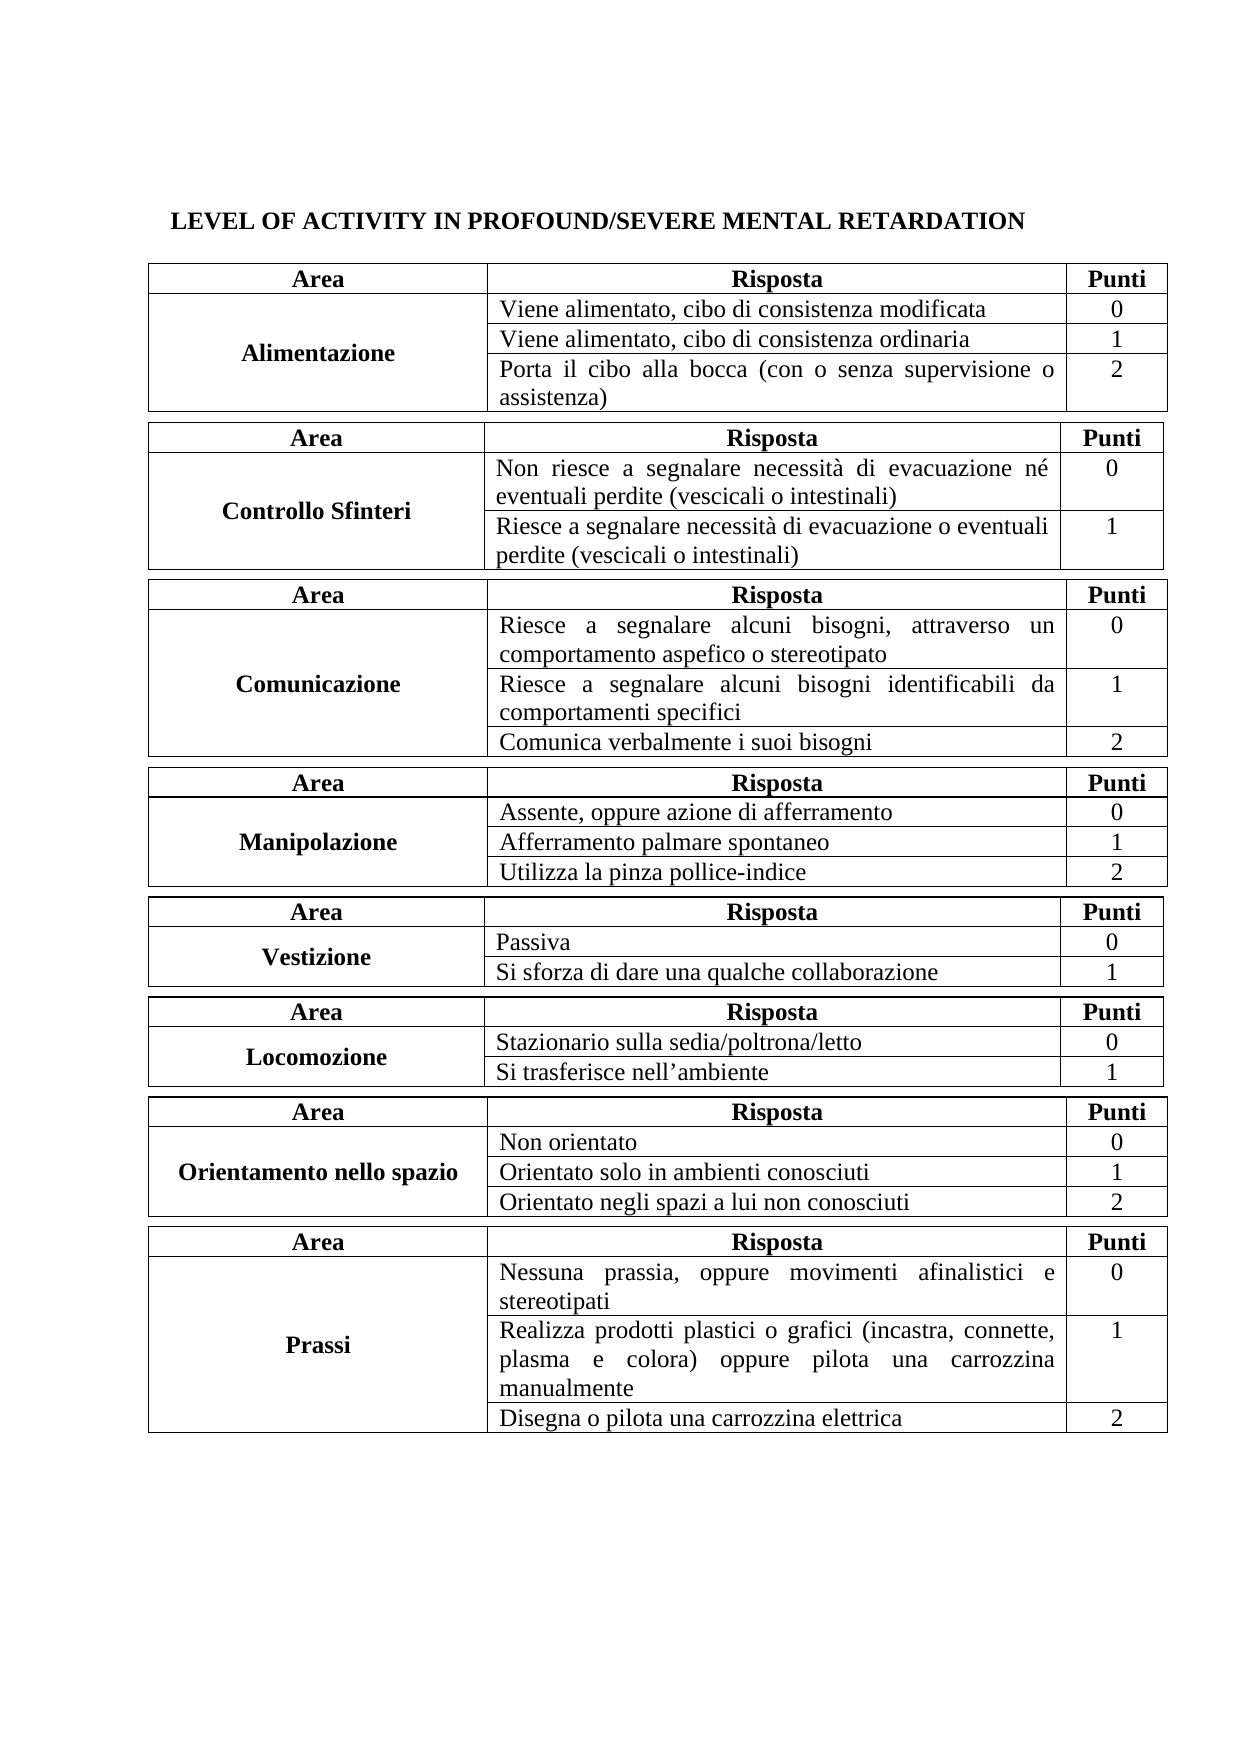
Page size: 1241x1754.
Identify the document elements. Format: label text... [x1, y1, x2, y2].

table_cell Porta il cibo alla bocca (con o senza supervisione o assistenza) [488, 354, 1066, 411]
table_cell Controllo Sfinteri [149, 453, 484, 569]
table_cell Si sforza di dare una qualche collaborazione [485, 957, 1060, 986]
table_cell Utilizza la pinza pollice-indice [488, 857, 1066, 886]
text LEVEL OF ACTIVITY IN PROFOUND/SEVERE MENTAL RETARDATION [148, 206, 1048, 234]
table_cell Non orientato [488, 1127, 1066, 1156]
table_cell Orientato solo in ambienti conosciuti [488, 1157, 1066, 1186]
table_cell Riesce a segnalare necessità di evacuazione o eventuali perdite (vescicali o intestinali) [485, 511, 1060, 569]
table_cell Manipolazione [149, 798, 487, 886]
table_cell 0 [1067, 610, 1167, 668]
table_header Risposta [485, 998, 1060, 1026]
table_cell Prassi [149, 1257, 487, 1432]
table_cell Riesce a segnalare alcuni bisogni identificabili da comportamenti specifici [488, 669, 1066, 726]
table_cell Disegna o pilota una carrozzina elettrica [488, 1403, 1066, 1432]
table_cell 2 [1067, 1403, 1167, 1432]
table_cell Realizza prodotti plastici o grafici (incastra, connette, plasma e colora) oppure pilota una carrozzina manualmente [488, 1316, 1066, 1402]
table_header Punti [1067, 1227, 1167, 1256]
table_cell 1 [1067, 1316, 1167, 1402]
table_cell 2 [1067, 354, 1167, 411]
table_cell Orientato negli spazi a lui non conosciuti [488, 1187, 1066, 1216]
table_cell 0 [1067, 294, 1167, 323]
table_cell Orientamento nello spazio [149, 1127, 487, 1216]
table_header Punti [1067, 768, 1167, 796]
table_cell Locomozione [149, 1027, 484, 1086]
table_header Punti [1067, 1098, 1167, 1126]
table_header Risposta [488, 1098, 1066, 1126]
table_cell Vestizione [149, 927, 484, 986]
table_cell Viene alimentato, cibo di consistenza modificata [488, 294, 1066, 323]
table_cell Stazionario sulla sedia/poltrona/letto [485, 1027, 1060, 1056]
table_cell Si trasferisce nell’ambiente [485, 1057, 1060, 1086]
table_cell 1 [1061, 511, 1163, 569]
table_header Area [149, 580, 487, 609]
table_cell 1 [1061, 957, 1163, 986]
table_header Area [149, 264, 487, 293]
table_cell 0 [1067, 1257, 1167, 1314]
table_cell 1 [1061, 1057, 1163, 1086]
table_header Punti [1061, 998, 1163, 1026]
table_cell Nessuna prassia, oppure movimenti afinalistici e stereotipati [488, 1257, 1066, 1314]
table_header Area [149, 423, 484, 452]
table_cell Passiva [485, 927, 1060, 956]
table_header Punti [1067, 580, 1167, 609]
table_cell Non riesce a segnalare necessità di evacuazione né eventuali perdite (vescicali o intestinali) [485, 453, 1060, 510]
table_cell 0 [1061, 453, 1163, 510]
table_cell 1 [1067, 827, 1167, 856]
table_cell Assente, oppure azione di afferramento [488, 798, 1066, 826]
table_cell Alimentazione [149, 294, 487, 411]
table_header Area [149, 998, 484, 1026]
table_cell 0 [1061, 927, 1163, 956]
table_cell 0 [1067, 1127, 1167, 1156]
table_header Area [149, 768, 487, 796]
table_cell Afferramento palmare spontaneo [488, 827, 1066, 856]
table_header Risposta [488, 1227, 1066, 1256]
table_header Risposta [488, 264, 1066, 293]
table_cell Viene alimentato, cibo di consistenza ordinaria [488, 324, 1066, 353]
table_header Punti [1061, 898, 1163, 926]
table_cell 0 [1067, 798, 1167, 826]
table_header Risposta [488, 768, 1066, 796]
table_cell 2 [1067, 727, 1167, 756]
table_cell 1 [1067, 324, 1167, 353]
table_header Area [149, 898, 484, 926]
table_cell 2 [1067, 1187, 1167, 1216]
table_header Risposta [488, 580, 1066, 609]
table_cell 1 [1067, 1157, 1167, 1186]
table_cell 1 [1067, 669, 1167, 726]
table_header Punti [1061, 423, 1163, 452]
table_cell Riesce a segnalare alcuni bisogni, attraverso un comportamento aspefico o stereotipato [488, 610, 1066, 668]
table_header Punti [1067, 264, 1167, 293]
table_header Risposta [485, 423, 1060, 452]
table_cell Comunica verbalmente i suoi bisogni [488, 727, 1066, 756]
table_cell Comunicazione [149, 610, 487, 756]
table_cell 0 [1061, 1027, 1163, 1056]
table_header Area [149, 1098, 487, 1126]
table_header Area [149, 1227, 487, 1256]
table_header Risposta [485, 898, 1060, 926]
table_cell 2 [1067, 857, 1167, 886]
